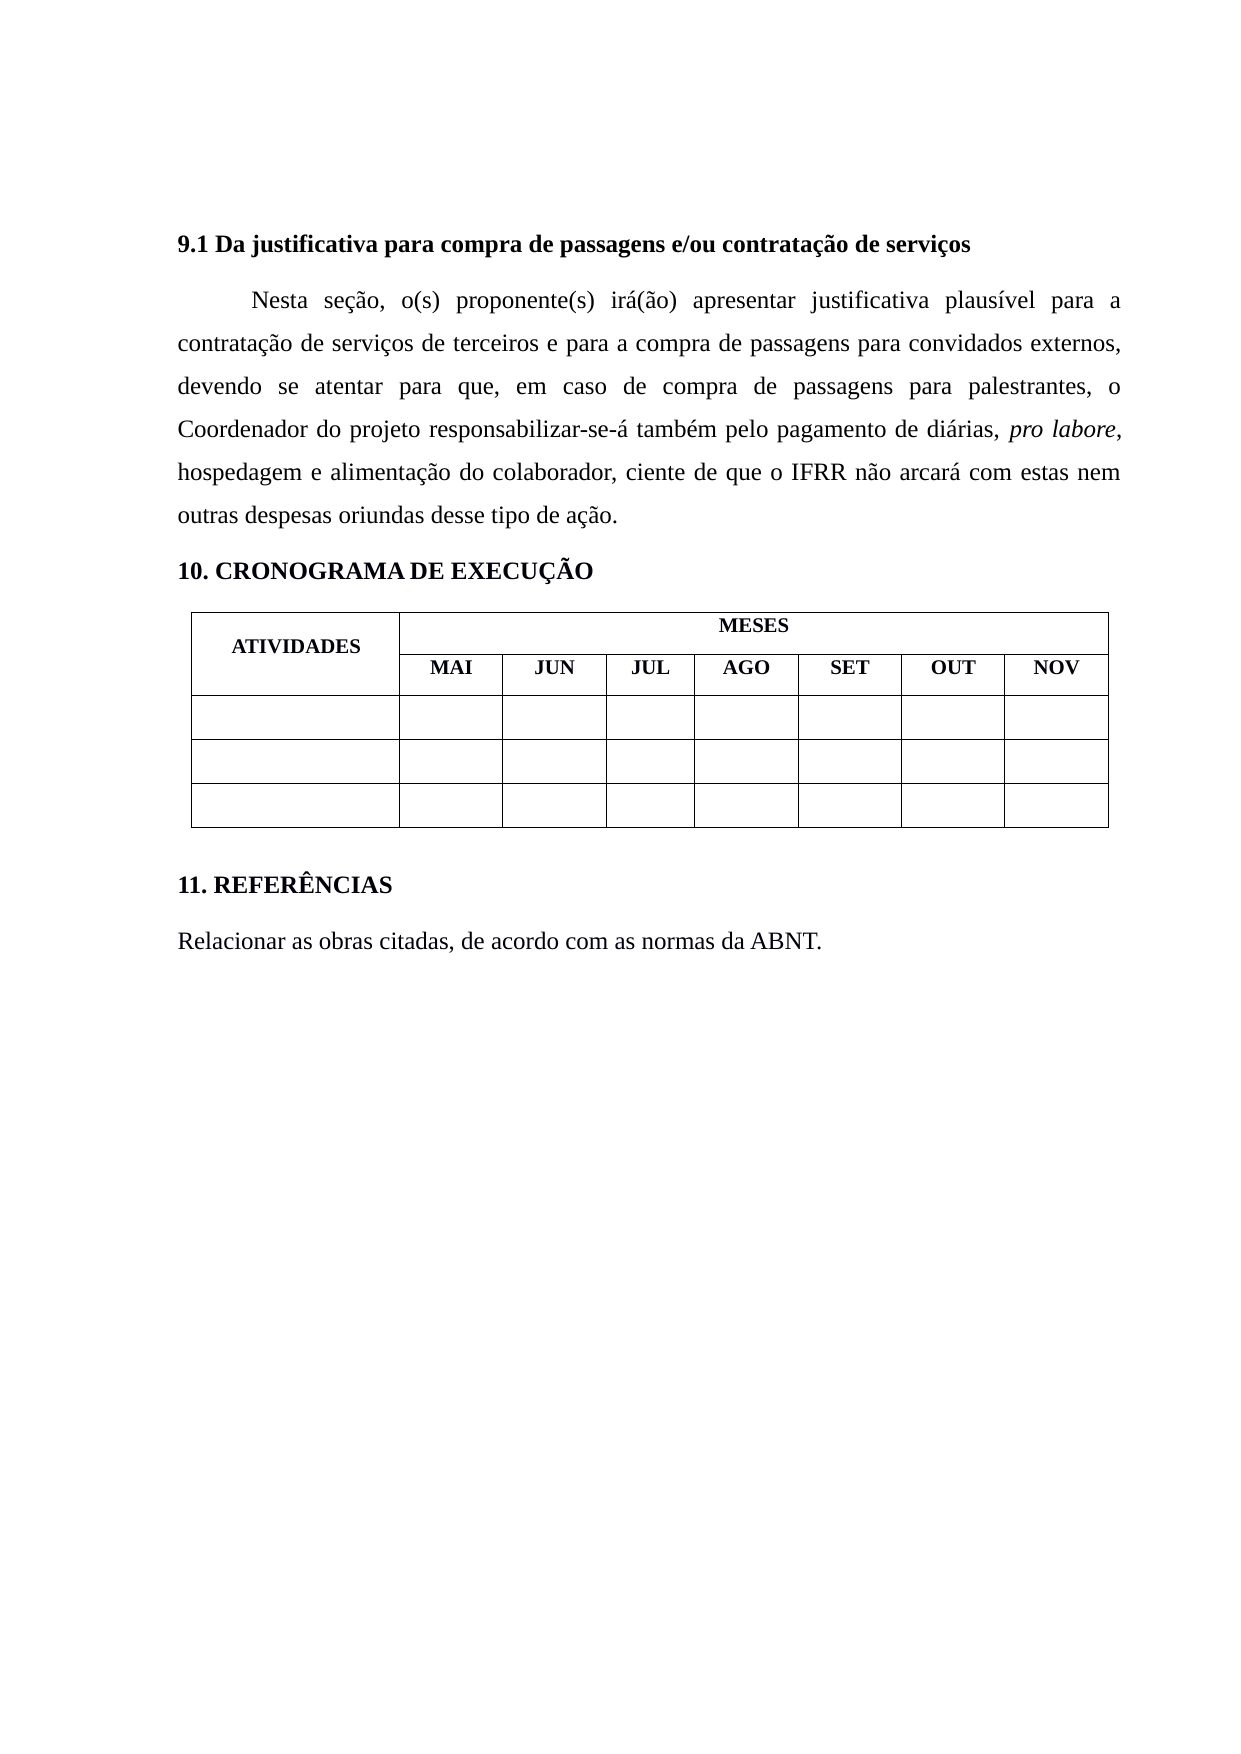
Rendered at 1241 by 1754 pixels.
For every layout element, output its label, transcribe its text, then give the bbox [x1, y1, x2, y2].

table_cell JUL [607, 655, 694, 695]
table_cell [799, 784, 901, 827]
table_cell [799, 696, 901, 739]
table_cell OUT [902, 655, 1004, 695]
table_cell [400, 696, 502, 739]
table_cell [607, 740, 694, 783]
table_cell [902, 784, 1004, 827]
text 11. REFERÊNCIAS [177, 870, 1122, 899]
table_header MESES [400, 613, 1108, 653]
table_cell [902, 696, 1004, 739]
table_cell [902, 740, 1004, 783]
table_cell NOV [1005, 655, 1108, 695]
text 9.1 Da justificativa para compra de passagens e/ou contratação de serviços [177, 229, 1122, 258]
table_cell [192, 696, 399, 739]
table_cell [1005, 740, 1108, 783]
table_cell [1005, 784, 1108, 827]
table_cell [192, 740, 399, 783]
table_cell MAI [400, 655, 502, 695]
table_cell [607, 784, 694, 827]
table_cell [503, 740, 606, 783]
table_header ATIVIDADES [192, 613, 399, 695]
table_cell [607, 696, 694, 739]
table_cell [400, 784, 502, 827]
table_cell [1005, 696, 1108, 739]
table_cell JUN [503, 655, 606, 695]
table_cell [799, 740, 901, 783]
text Relacionar as obras citadas, de acordo com as normas da ABNT. [177, 926, 1122, 955]
text Nesta seção, o(s) proponente(s) irá(ão) apresentar justificativa plausível para a contratação de serviços de terceiros e para a compra de passagens para convidados externos, devendo se atentar para que, em caso de compra de passagens para palestrantes, o Coordenador do projeto responsabilizar-se-á também pelo pagamento de diárias, pro labore, hospedagem e alimentação do colaborador, ciente de que o IFRR não arcará com estas nem outras despesas oriundas desse tipo de ação. [177, 285, 1122, 529]
table_cell [503, 696, 606, 739]
table_cell [192, 784, 399, 827]
table_cell [695, 784, 798, 827]
table_cell [695, 696, 798, 739]
table_cell SET [799, 655, 901, 695]
table_cell [695, 740, 798, 783]
table_cell [400, 740, 502, 783]
text 10. CRONOGRAMA DE EXECUÇÃO [177, 556, 1122, 585]
table_cell [503, 784, 606, 827]
table_cell AGO [695, 655, 798, 695]
